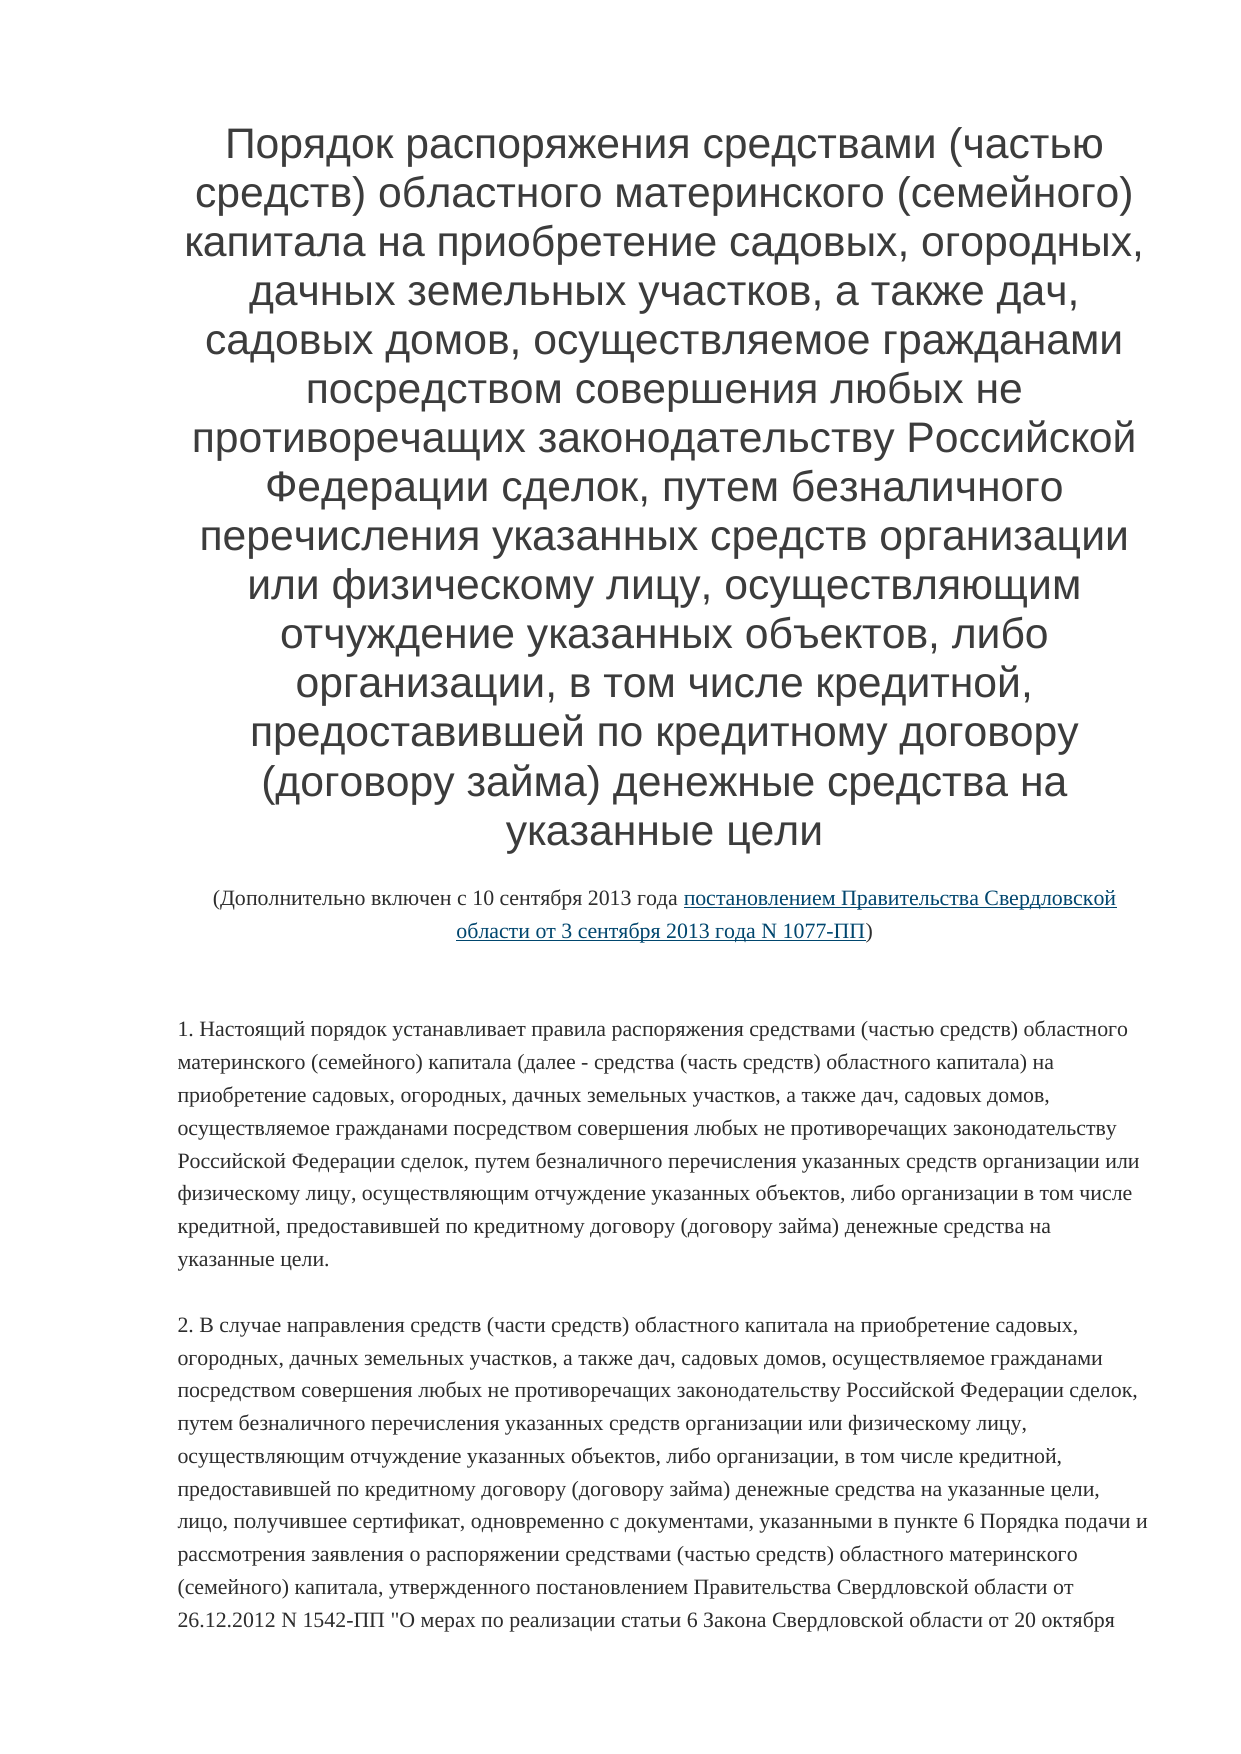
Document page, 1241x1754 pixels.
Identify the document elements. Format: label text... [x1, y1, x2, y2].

text Порядок распоряжения средствами (частью средств) областного материнского (семейного) капитала на приобретение садовых, огородных, дачных земельных участков, а также дач, садовых домов, осуществляемое гражданами посредством совершения любых не противоречащих законодательству Российской Федерации сделок, путем безналичного перечисления указанных средств организации или физическому лицу, осуществляющим отчуждение указанных объектов, либо организации, в том числе кредитной, предоставившей по кредитному договору (договору займа) денежные средства на указанные цели [177, 118, 1152, 854]
text 1. Настоящий порядок устанавливает правила распоряжения средствами (частью средств) областного материнского (семейного) капитала (далее - средства (часть средств) областного капитала) на приобретение садовых, огородных, дачных земельных участков, а также дач, садовых домов, осуществляемое гражданами посредством совершения любых не противоречащих законодательству Российской Федерации сделок, путем безналичного перечисления указанных средств организации или физическому лицу, осуществляющим отчуждение указанных объектов, либо организации в том числе кредитной, предоставившей по кредитному договору (договору займа) денежные средства на указанные цели. [177, 1009, 1152, 1304]
text (Дополнительно включен с 10 сентября 2013 года постановлением Правительства Свердловской области от 3 сентября 2013 года N 1077-ПП) [177, 877, 1152, 943]
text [177, 1304, 1152, 1632]
